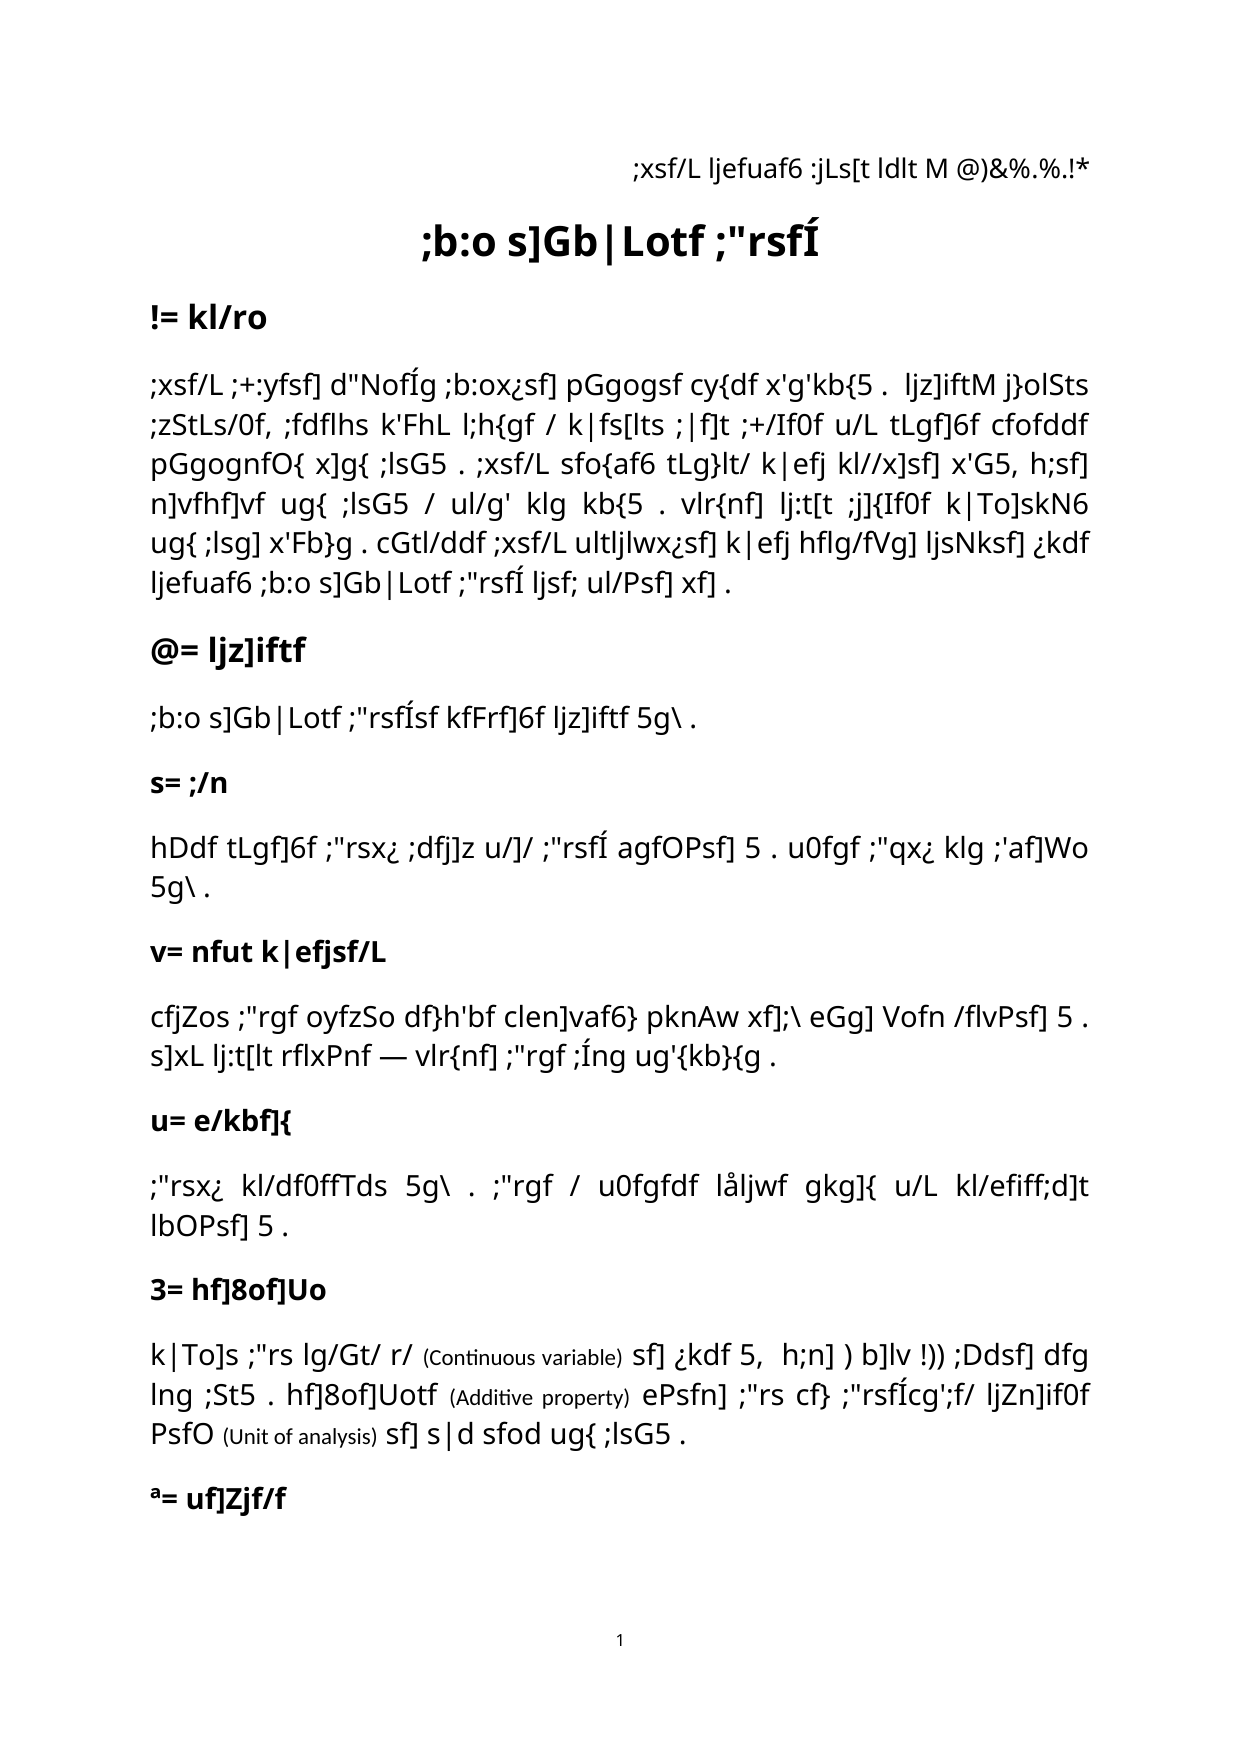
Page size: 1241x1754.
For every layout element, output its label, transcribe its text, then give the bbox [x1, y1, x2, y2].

text @= ljz]iftf [150, 627, 1090, 673]
text ;xsf/L ljefuaf6 :jLs[t ldlt M @)&%.%.!* [150, 150, 1090, 187]
text v= nfut k|efjsf/L [150, 931, 1090, 971]
text ;b:o s]Gb|Lotf ;"rsfÍ [150, 212, 1090, 269]
text s= ;/n [150, 762, 1090, 802]
text k|To]s ;"rs lg/Gt/ r/ (Continuous variable) sf] ¿kdf 5, h;n] ) b]lv !)) ;Ddsf] dfg lng ;St5 . hf]8of]Uotf (Additive property) ePsfn] ;"rs cf} ;"rsfÍcg';f/ ljZn]if0f PsfO (Unit of analysis) sf] s|d sfod ug{ ;lsG5 . [150, 1334, 1090, 1453]
text u= e/kbf]{ [150, 1100, 1090, 1140]
text ;xsf/L ;+:yfsf] d"NofÍg ;b:ox¿sf] pGgogsf cy{df x'g'kb{5 . ljz]iftM j}olSts ;zStLs/0f, ;fdflhs k'FhL l;h{gf / k|fs[lts ;|f]t ;+/If0f u/L tLgf]6f cfofddf pGgognfO{ x]g{ ;lsG5 . ;xsf/L sfo{af6 tLg}lt/ k|efj kl//x]sf] x'G5, h;sf] n]vfhf]vf ug{ ;lsG5 / ul/g' klg kb{5 . vlr{nf] lj:t[t ;j]{If0f k|To]skN6 ug{ ;lsg] x'Fb}g . cGtl/ddf ;xsf/L ultljlwx¿sf] k|efj hflg/fVg] ljsNksf] ¿kdf ljefuaf6 ;b:o s]Gb|Lotf ;"rsfÍ ljsf; ul/Psf] xf] . [150, 364, 1090, 602]
text hDdf tLgf]6f ;"rsx¿ ;dfj]z u/]/ ;"rsfÍ agfOPsf] 5 . u0fgf ;"qx¿ klg ;'af]Wo 5g\ . [150, 827, 1090, 906]
text cfjZos ;"rgf oyfzSo df}h'bf clen]vaf6} pknAw xf];\ eGg] Vofn /flvPsf] 5 . s]xL lj:t[lt rflxPnf — vlr{nf] ;"rgf ;Íng ug'{kb}{g . [150, 996, 1090, 1075]
text 3= hf]8of]Uo [150, 1269, 1090, 1309]
text ª= uf]Zjf/f [150, 1478, 1090, 1518]
text != kl/ro [150, 294, 1090, 339]
text ;"rsx¿ kl/df0ffTds 5g\ . ;"rgf / u0fgfdf låljwf gkg]{ u/L kl/efiff;d]t lbOPsf] 5 . [150, 1165, 1090, 1244]
text ;b:o s]Gb|Lotf ;"rsfÍsf kfFrf]6f ljz]iftf 5g\ . [150, 698, 1090, 737]
